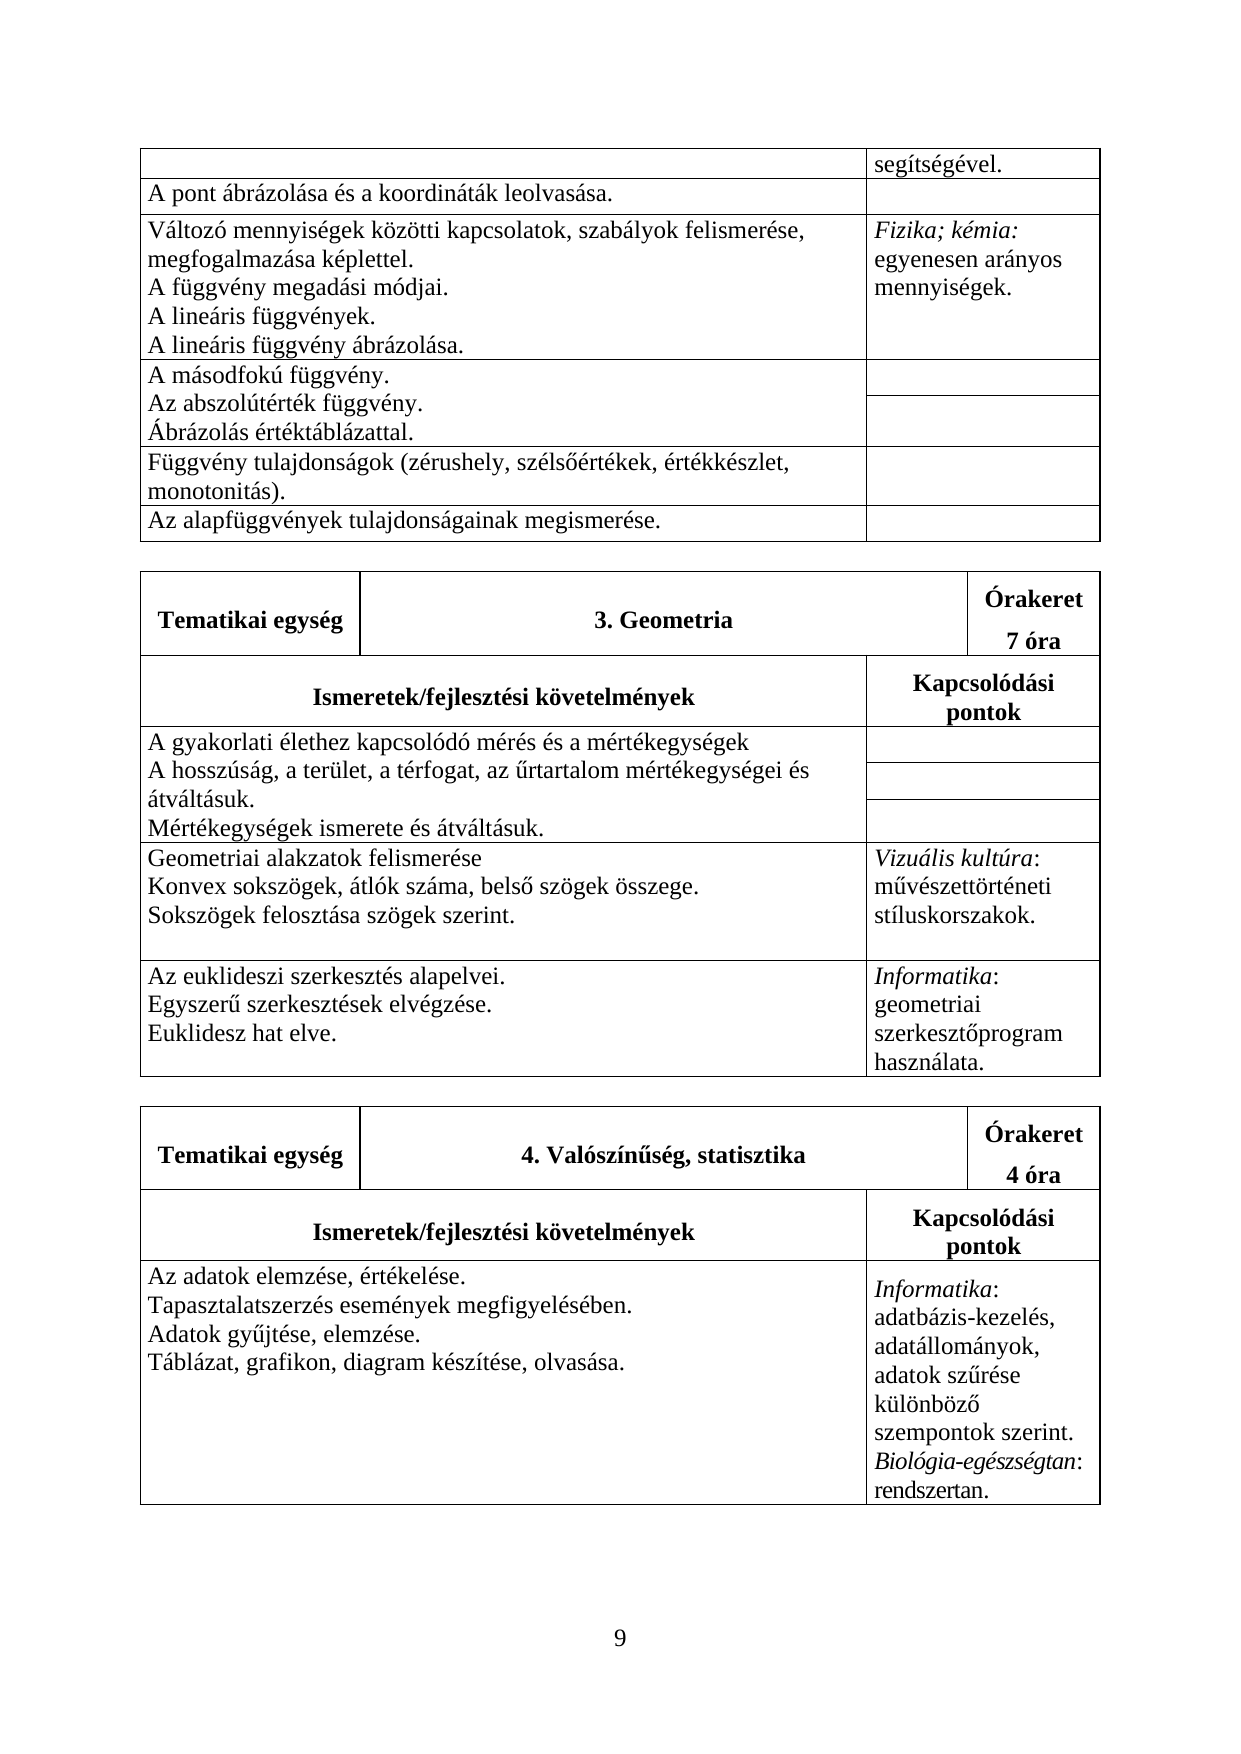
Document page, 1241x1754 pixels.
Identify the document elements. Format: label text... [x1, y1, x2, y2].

table_cell [867, 800, 1099, 842]
table_cell [867, 727, 1099, 762]
table_header 3. Geometria [361, 572, 967, 654]
table_cell Ismeretek/fejlesztési követelmények [141, 1190, 866, 1260]
table_header Tematikai egység [141, 1107, 359, 1189]
table_cell Vizuális kultúra: művészettörténeti stíluskorszakok. [867, 843, 1099, 960]
table_cell [867, 179, 1099, 214]
table_cell Informatika: geometriai szerkesztőprogram használata. [867, 961, 1099, 1076]
table_cell A gyakorlati élethez kapcsolódó mérés és a mértékegységek A hosszúság, a terület, a térfogat, az űrtartalom mértékegységei és átváltásuk. Mértékegységek ismerete és átváltásuk. [141, 727, 866, 842]
table_cell Kapcsolódási pontok [867, 656, 1099, 726]
table_cell A pont ábrázolása és a koordináták leolvasása. [141, 179, 866, 214]
table_cell [867, 506, 1099, 541]
table_cell [867, 360, 1099, 395]
table_cell Az alapfüggvények tulajdonságainak megismerése. [141, 506, 866, 541]
table_cell Az euklideszi szerkesztés alapelvei. Egyszerű szerkesztések elvégzése. Euklidesz hat elve. [141, 961, 866, 1076]
table_cell Kapcsolódási pontok [867, 1190, 1099, 1260]
table_cell [867, 396, 1099, 446]
table_cell Az adatok elemzése, értékelése. Tapasztalatszerzés események megfigyelésében. Adatok gyűjtése, elemzése. Táblázat, grafikon, diagram készítése, olvasása. [141, 1261, 866, 1504]
table_header Órakeret 7 óra [968, 572, 1099, 654]
table_header Órakeret 4 óra [968, 1107, 1099, 1189]
table_cell Függvény tulajdonságok (zérushely, szélsőértékek, értékkészlet, monotonitás). [141, 447, 866, 504]
table_cell Ismeretek/fejlesztési követelmények [141, 656, 866, 726]
table_header 4. Valószínűség, statisztika [361, 1107, 967, 1189]
table_cell Informatika: adatbázis-kezelés, adatállományok, adatok szűrése különböző szempontok szerint. Biológia-egészségtan: rendszertan. [867, 1261, 1099, 1504]
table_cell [141, 149, 866, 177]
table_cell Változó mennyiségek közötti kapcsolatok, szabályok felismerése, megfogalmazása képlettel. A függvény megadási módjai. A lineáris függvények. A lineáris függvény ábrázolása. [141, 215, 866, 359]
table_cell Fizika; kémia: egyenesen arányos mennyiségek. [867, 215, 1099, 359]
table_cell Geometriai alakzatok felismerése Konvex sokszögek, átlók száma, belső szögek összege. Sokszögek felosztása szögek szerint. [141, 843, 866, 960]
table_header Tematikai egység [141, 572, 359, 654]
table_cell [867, 149, 1099, 177]
table_cell A másodfokú függvény. Az abszolútérték függvény. Ábrázolás értéktáblázattal. [141, 360, 866, 446]
table_cell [867, 447, 1099, 504]
table_cell [867, 763, 1099, 799]
